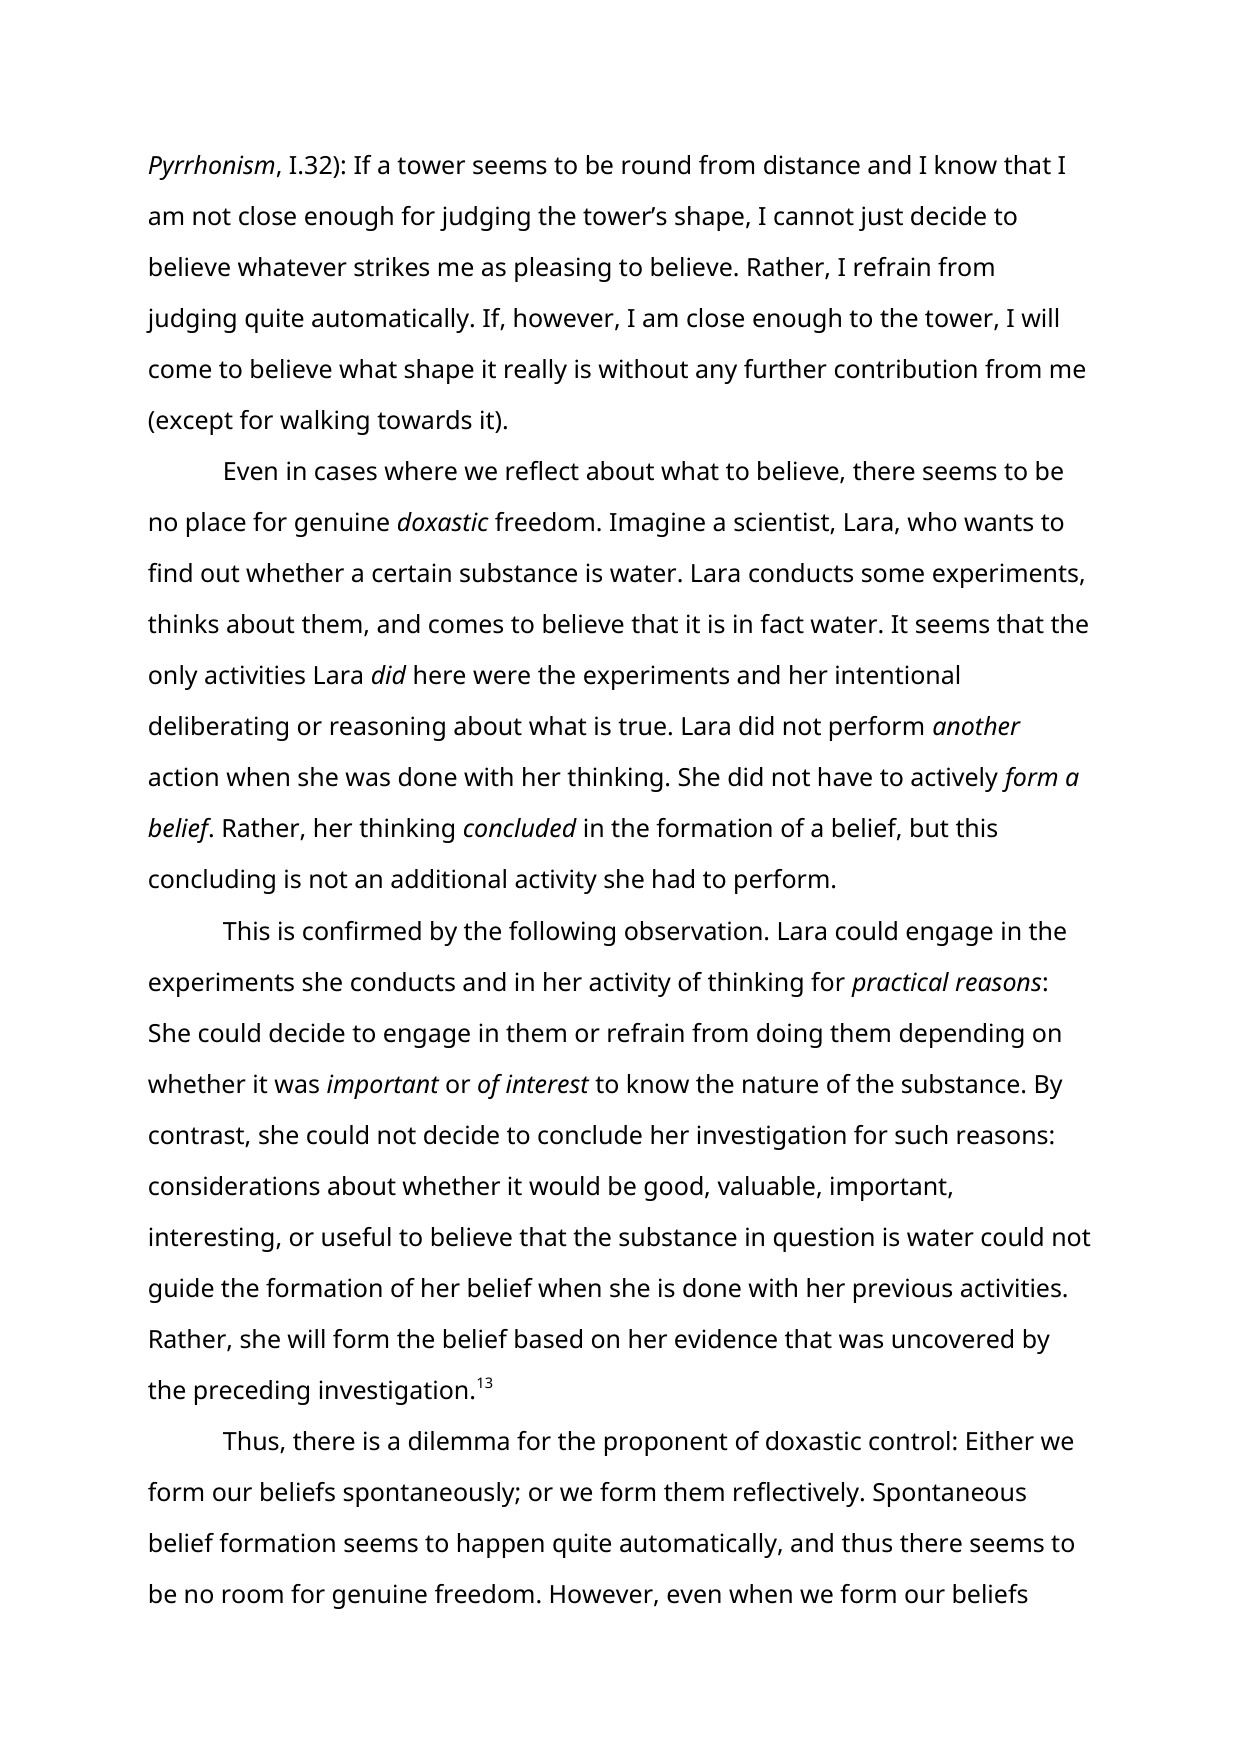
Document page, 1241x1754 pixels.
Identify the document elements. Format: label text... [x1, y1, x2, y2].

text This is confirmed by the following observation. Lara could engage in the experiments she conducts and in her activity of thinking for practical reasons: She could decide to engage in them or refrain from doing them depending on whether it was important or of interest to know the nature of the substance. By contrast, she could not decide to conclude her investigation for such reasons: considerations about whether it would be good, valuable, important, interesting, or useful to believe that the substance in question is water could not guide the formation of her belief when she is done with her previous activities. Rather, she will form the belief based on her evidence that was uncovered by the preceding investigation. [148, 913, 1093, 1407]
text Even in cases where we reflect about what to believe, there seems to be no place for genuine doxastic freedom. Imagine a scientist, Lara, who wants to find out whether a certain substance is water. Lara conducts some experiments, thinks about them, and comes to believe that it is in fact water. It seems that the only activities Lara did here were the experiments and her intentional deliberating or reasoning about what is true. Lara did not perform another action when she was done with her thinking. She did not have to actively form a belief. Rather, her thinking concluded in the formation of a belief, but this concluding is not an additional activity she had to perform. [148, 454, 1093, 896]
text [148, 148, 1093, 437]
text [148, 1424, 1093, 1611]
